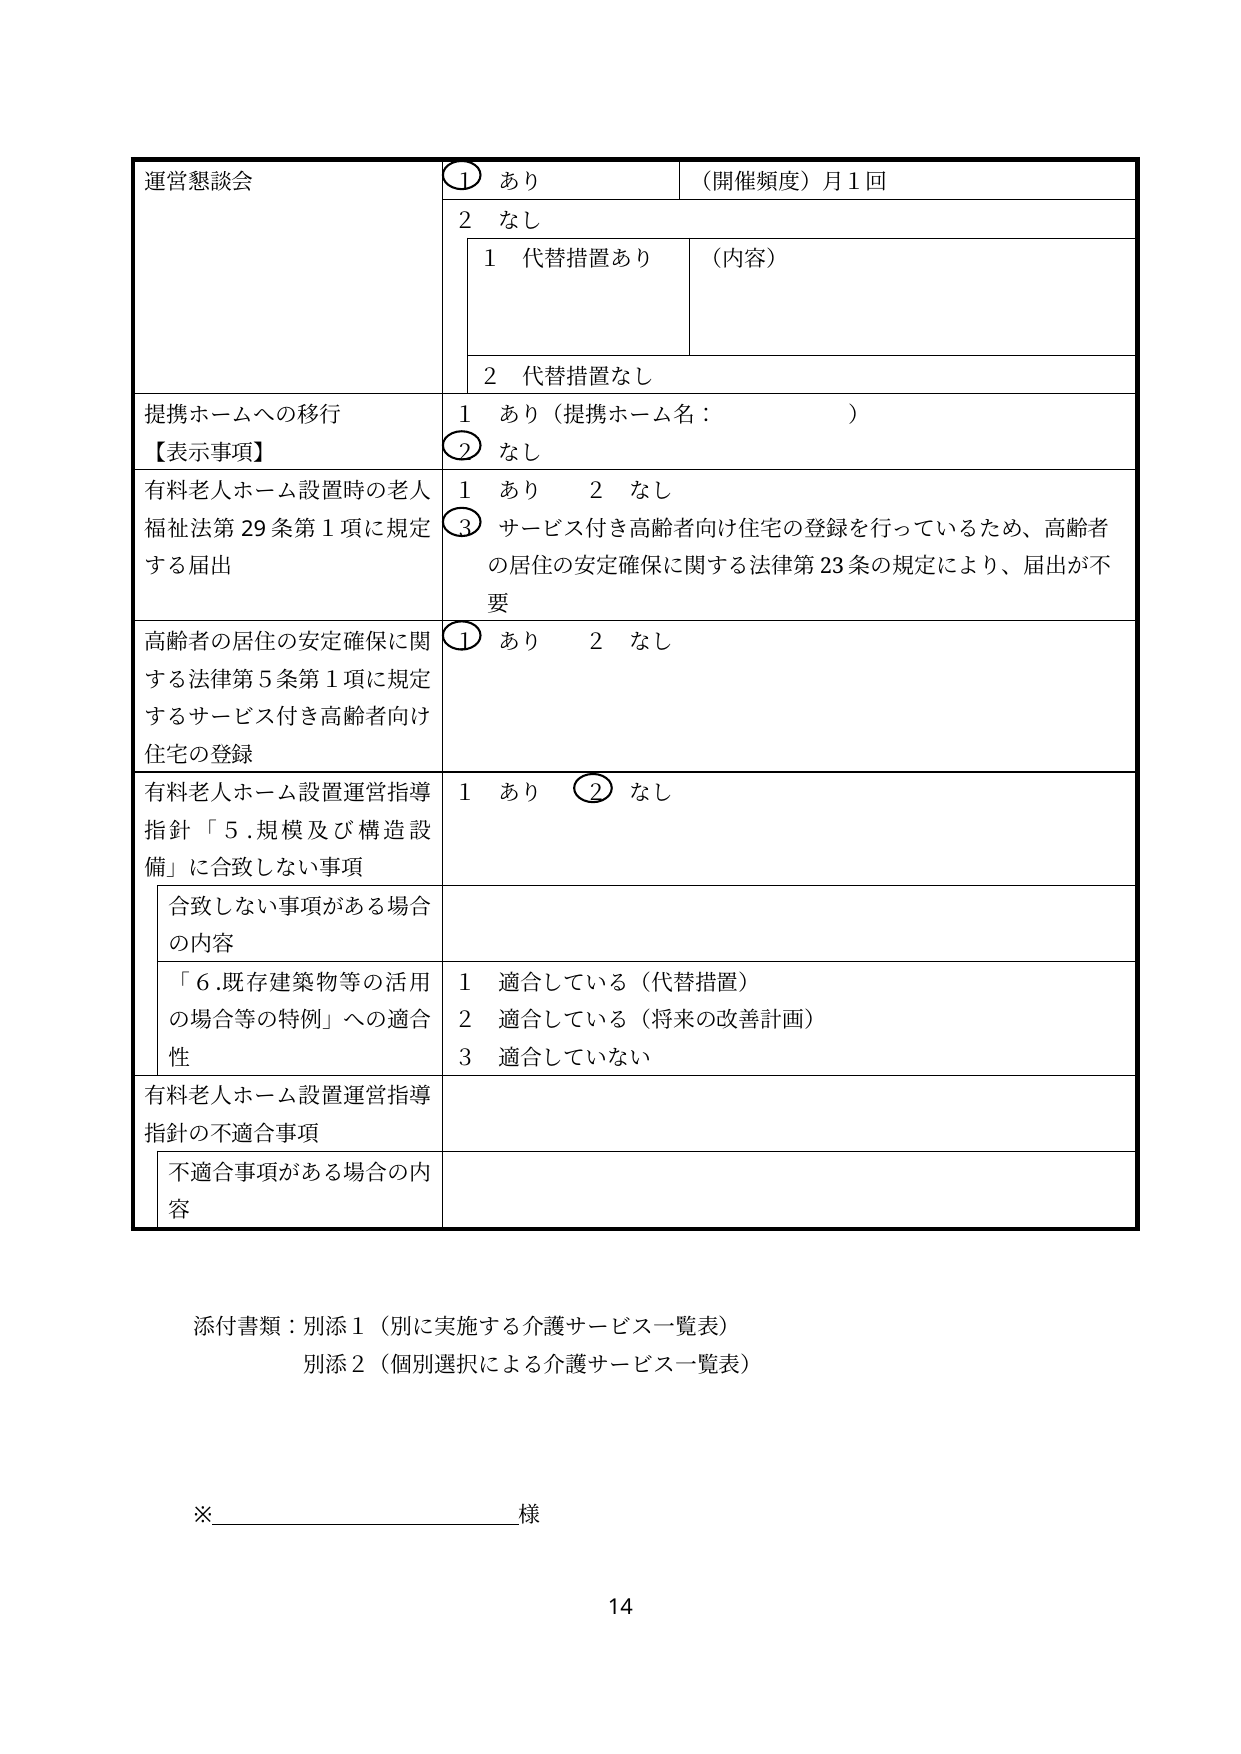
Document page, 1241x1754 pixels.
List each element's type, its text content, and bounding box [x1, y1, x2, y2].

table_cell 提携ホームへの移行 【表示事項】 [135, 394, 442, 469]
table_cell 「６.既存建築物等の活用の場合等の特例」への適合性 [158, 962, 442, 1074]
table_cell [443, 886, 1135, 961]
text 別添２（個別選択による介護サービス一覧表） [194, 1344, 1122, 1381]
table_cell [443, 1152, 1135, 1227]
table_cell １ あり ２ なし [443, 773, 1135, 885]
table_cell 不適合事項がある場合の内容 [158, 1152, 442, 1227]
table_cell ２ なし [443, 200, 1135, 238]
table_cell （内容） [690, 239, 1135, 355]
table_cell [135, 1151, 157, 1227]
table_cell １ あり ２ なし [443, 621, 1135, 771]
table_cell [135, 885, 157, 1074]
text ※ 様 [194, 1494, 1122, 1531]
table_cell １ あり（提携ホーム名： ） ２ なし [443, 394, 1135, 469]
table_cell [443, 238, 467, 393]
table_header （開催頻度）月１回 [680, 162, 1135, 199]
table_cell ２ 代替措置なし [468, 356, 1135, 393]
table_cell 有料老人ホーム設置時の老人福祉法第29条第１項に規定する届出 [135, 470, 442, 620]
table_cell 有料老人ホーム設置運営指導指針「５.規模及び構造設備」に合致しない事項 [135, 773, 442, 885]
table_cell 有料老人ホーム設置運営指導指針の不適合事項 [135, 1076, 442, 1151]
table_cell 合致しない事項がある場合の内容 [158, 886, 442, 961]
table_header １ あり [443, 162, 679, 199]
table_cell 高齢者の居住の安定確保に関する法律第５条第１項に規定するサービス付き高齢者向け住宅の登録 [135, 621, 442, 771]
table_cell １ 代替措置あり [468, 239, 689, 355]
table_cell １ あり ２ なし ３ サービス付き高齢者向け住宅の登録を行っているため、高齢者の居住の安定確保に関する法律第23条の規定により、届出が不要 [443, 470, 1135, 620]
table_cell １ 適合している（代替措置） ２ 適合している（将来の改善計画） ３ 適合していない [443, 962, 1135, 1074]
table_cell [443, 1076, 1135, 1151]
table_header 運営懇談会 [135, 162, 442, 393]
text 添付書類：別添１（別に実施する介護サービス一覧表） [194, 1306, 1122, 1344]
